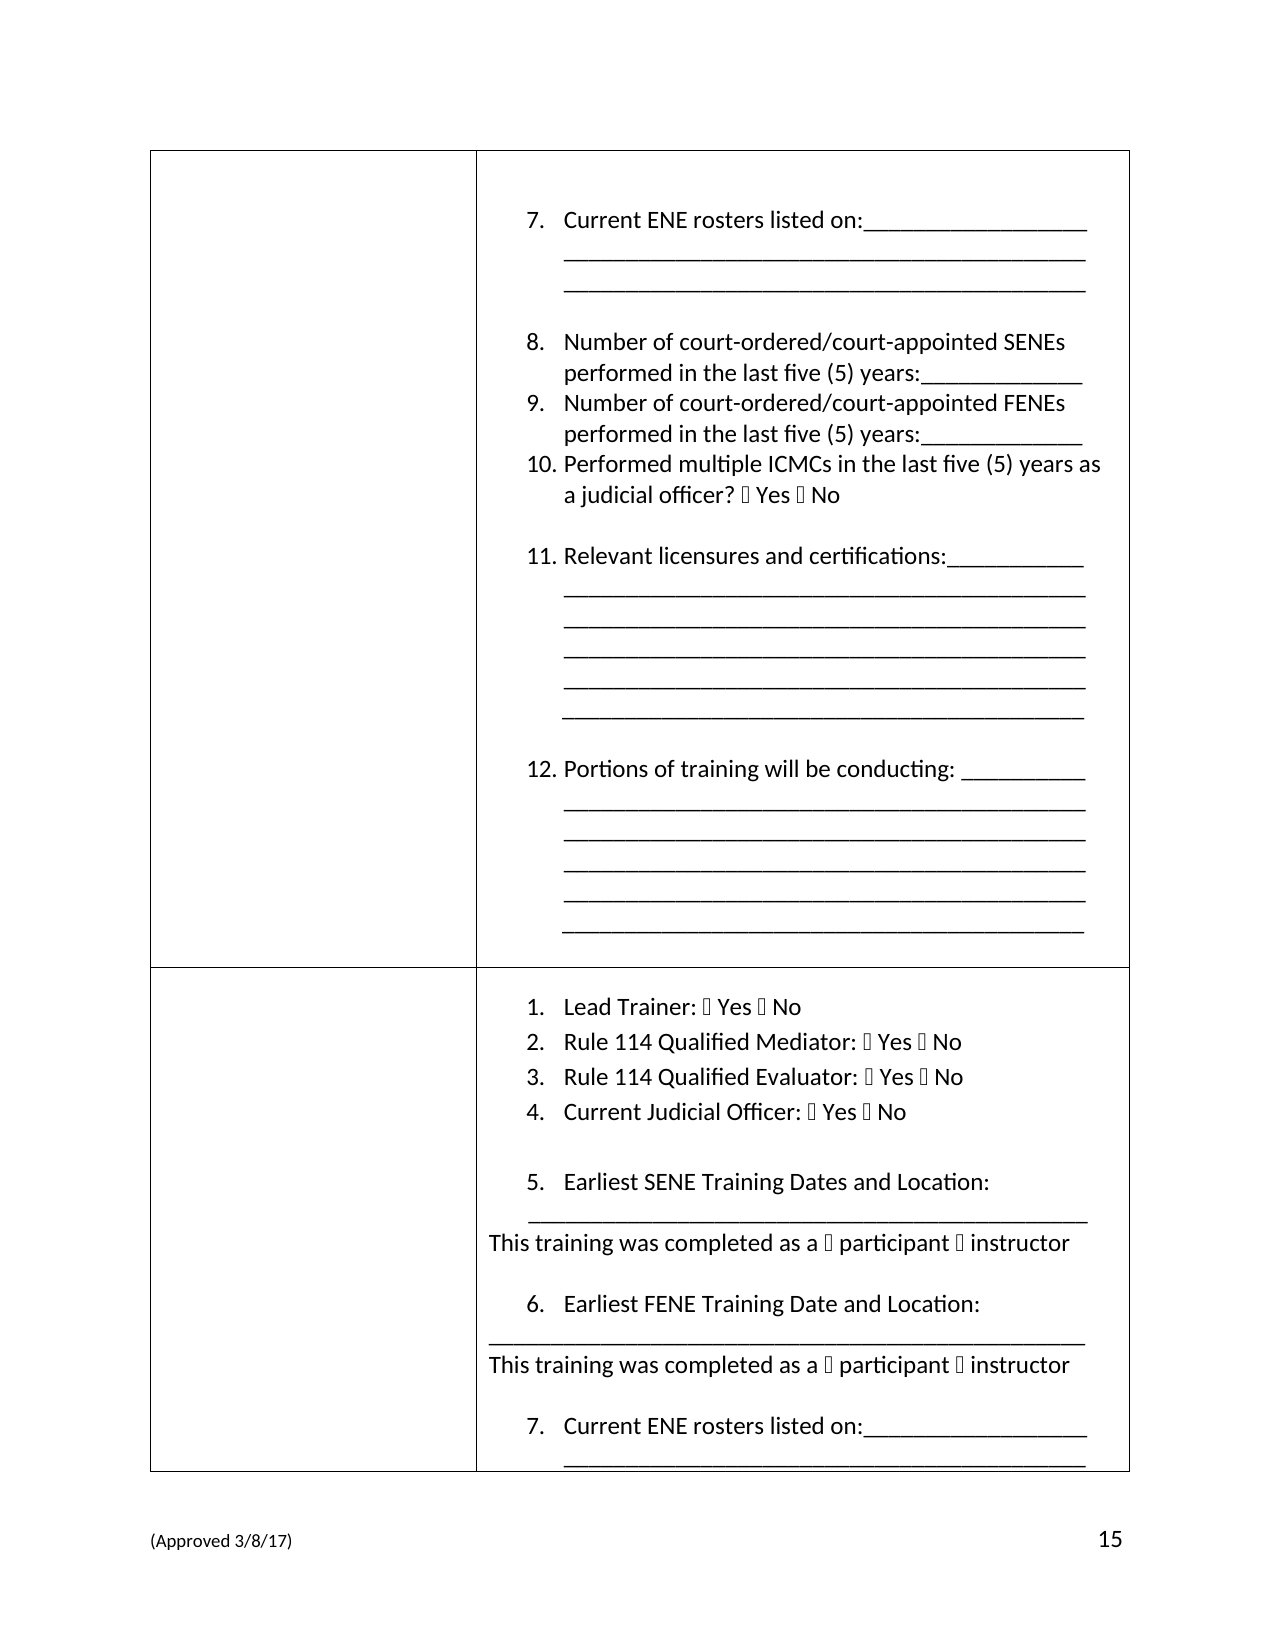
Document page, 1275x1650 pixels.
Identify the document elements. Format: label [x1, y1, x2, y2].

table_cell [151, 151, 476, 967]
table_cell [151, 968, 476, 1471]
table_cell [477, 151, 1129, 967]
table_cell [477, 968, 1129, 1471]
